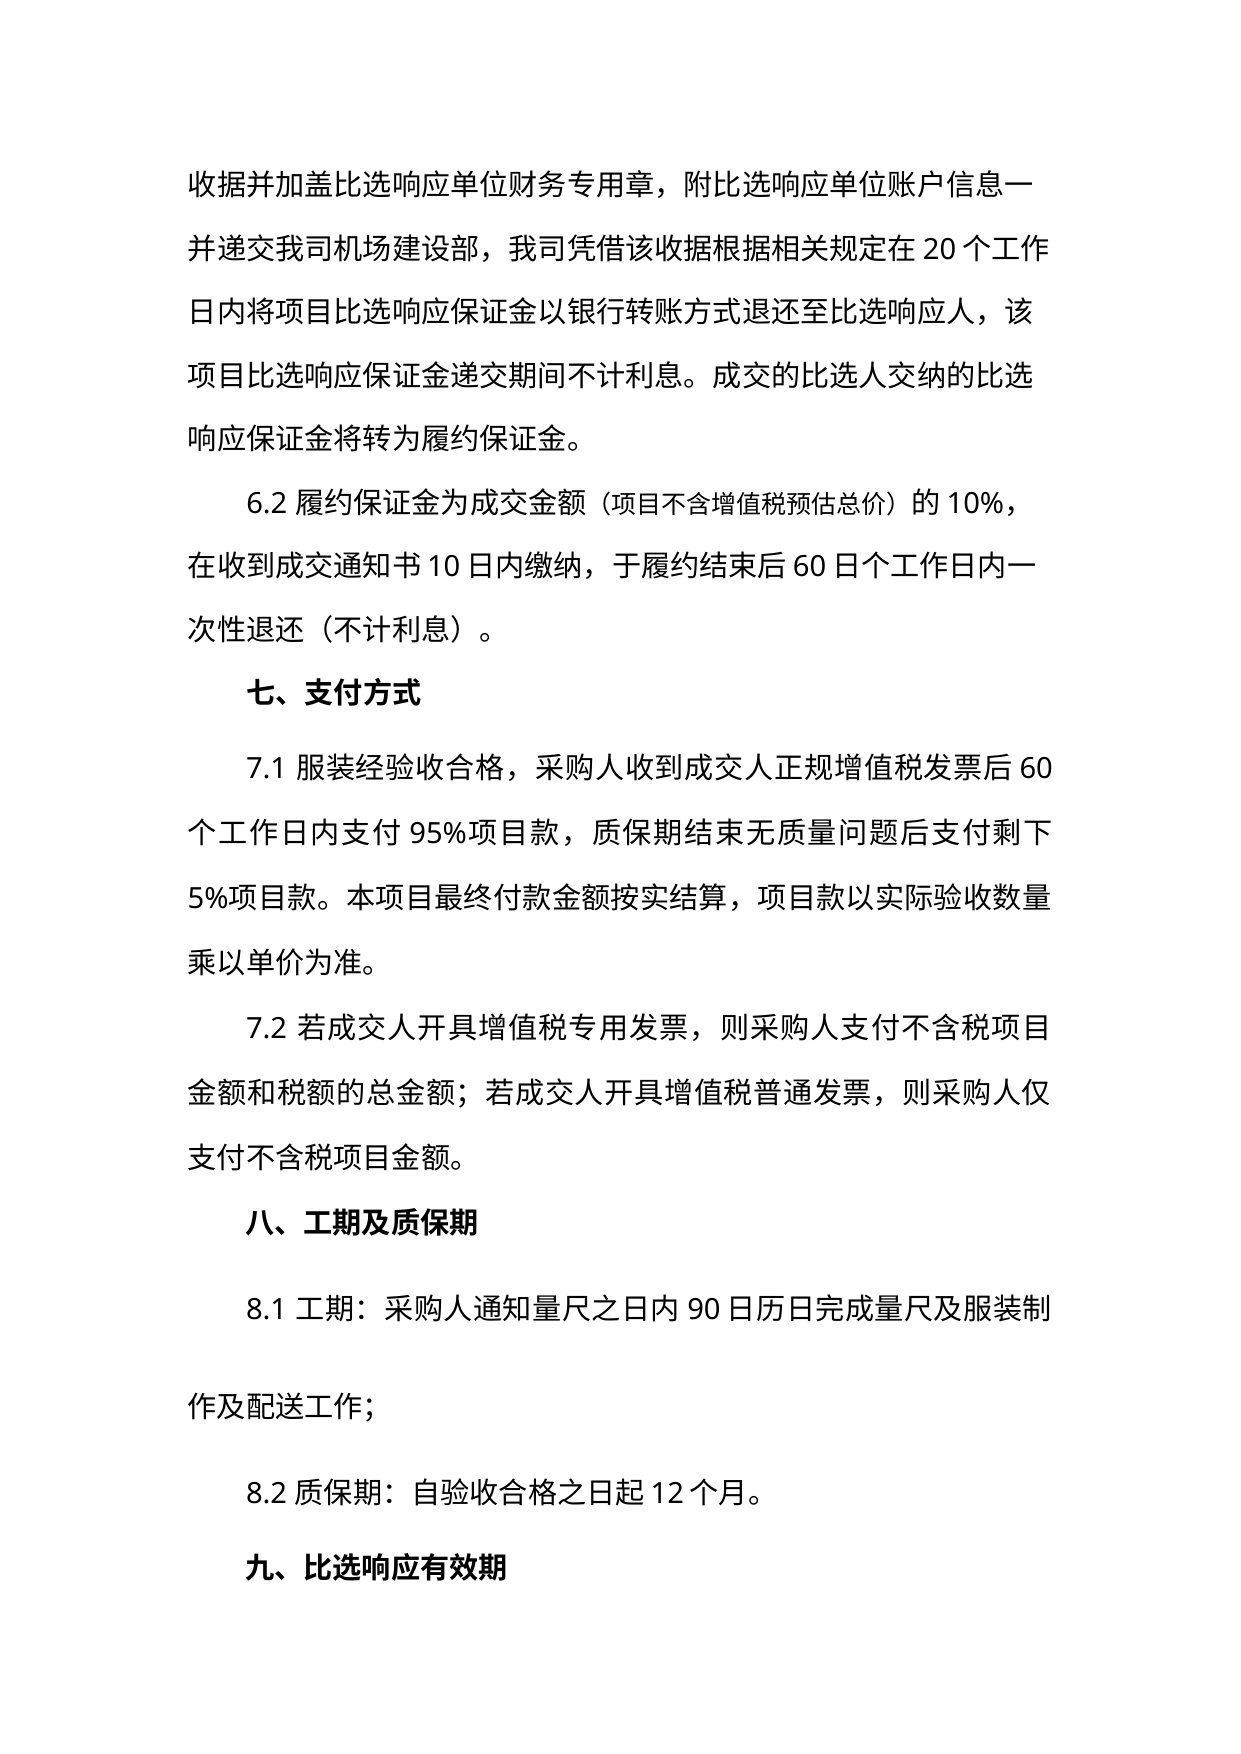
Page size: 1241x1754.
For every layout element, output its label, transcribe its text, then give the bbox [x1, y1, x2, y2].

text 七、支付方式 [188, 670, 1053, 712]
text 八、工期及质保期 [187, 1188, 1053, 1253]
text 8.2 质保期：自验收合格之日起12个月。 [187, 1458, 1053, 1523]
text 九、比选响应有效期 [187, 1544, 1053, 1586]
text 7.1 服装经验收合格，采购人收到成交人正规增值税发票后60个工作日内支付95%项目款，质保期结束无质量问题后支付剩下5%项目款。本项目最终付款金额按实结算，项目款以实际验收数量乘以单价为准。 [187, 733, 1053, 993]
text 7.2 若成交人开具增值税专用发票，则采购人支付不含税项目金额和税额的总金额；若成交人开具增值税普通发票，则采购人仅支付不含税项目金额。 [187, 993, 1053, 1188]
text 8.1 工期：采购人通知量尺之日内90日历日完成量尺及服装制作及配送工作； [187, 1274, 1053, 1437]
text 6.2 履约保证金为成交金额（项目不含增值税预估总价）的10%，在收到成交通知书10日内缴纳，于履约结束后60日个工作日内一次性退还（不计利息）。 [188, 479, 1053, 649]
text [188, 162, 1053, 458]
